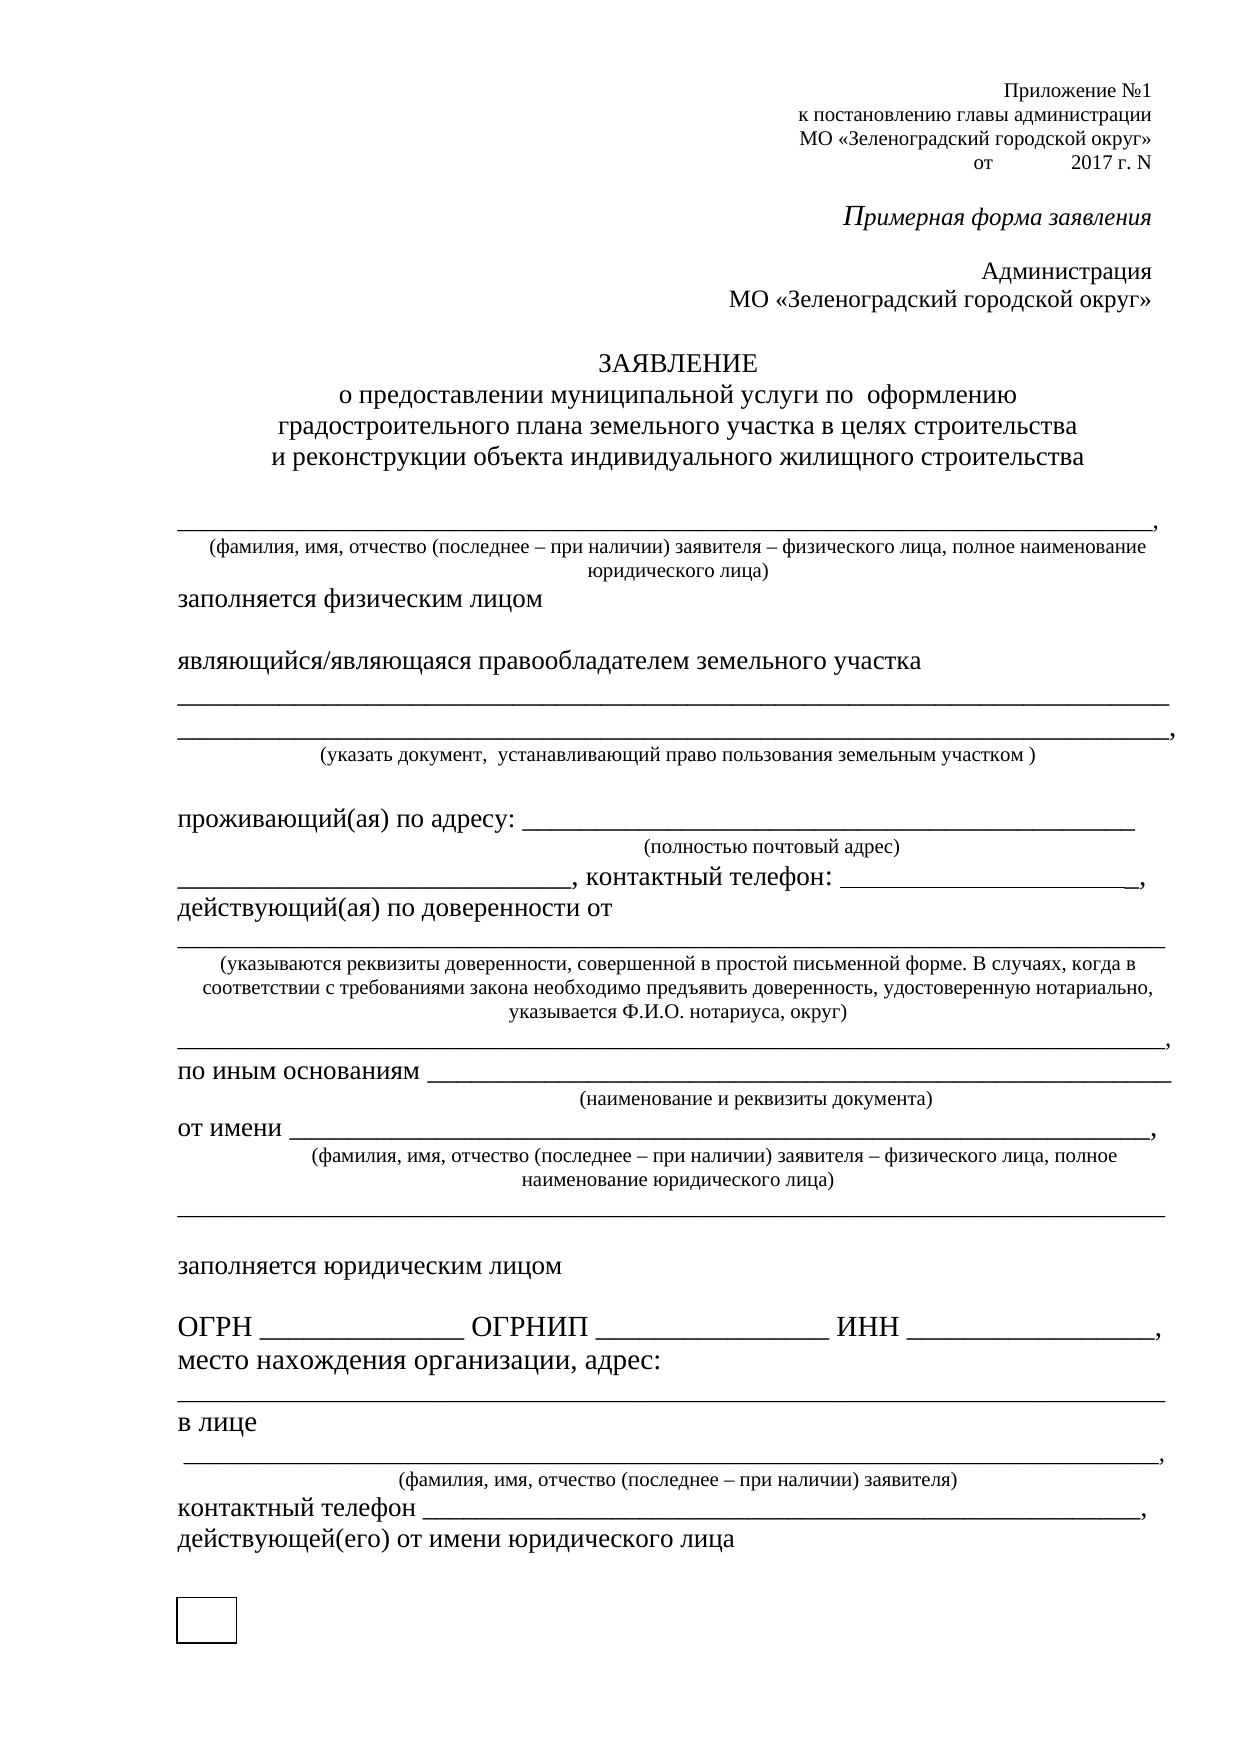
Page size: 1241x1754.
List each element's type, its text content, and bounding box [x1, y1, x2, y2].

text проживающий(ая) по адресу: __________________________________________ [177, 800, 1179, 833]
text действующей(его) от имени юридического лица [177, 1522, 1179, 1553]
text Приложение №1 [177, 78, 1152, 102]
text в лице [177, 1404, 1179, 1438]
text являющийся/являющаяся правообладателем земельного участка ________________________________________________________________________________________________________________________________________, [177, 644, 1179, 742]
text по иным основаниям ___________________________________________________ [177, 1052, 1179, 1086]
text ______________________________________________________________________________, [177, 505, 1179, 534]
text ЗАЯВЛЕНИЕ [177, 347, 1179, 378]
text от имени ___________________________________________________________, [177, 1109, 1179, 1143]
text о предоставлении муниципальной услуги по оформлению [177, 378, 1179, 409]
text контактный телефон _____________________________________________________, [177, 1491, 1179, 1522]
text _______________________________________________________________________________ [177, 1191, 1179, 1220]
text (фамилия, имя, отчество (последнее – при наличии) заявителя) [177, 1467, 1179, 1491]
text ______________________________________________________________________________, [177, 1438, 1179, 1467]
text (указать документ, устанавливающий право пользования земельным участком ) [177, 742, 1179, 766]
text заполняется юридическим лицом [177, 1249, 1179, 1280]
text Администрация [605, 256, 1152, 284]
text _______________________________________________________________________________ [177, 922, 1179, 951]
text _______________________________________________________________________________ [177, 1376, 1179, 1404]
text МО «Зеленоградский городской округ» [605, 284, 1152, 313]
text и реконструкции объекта индивидуального жилищного строительства [177, 440, 1179, 471]
text (фамилия, имя, отчество (последнее – при наличии) заявителя – физического лица, полное наименование юридического лица) [177, 1143, 1179, 1191]
text Примерная форма заявления [177, 198, 1152, 232]
text _______________________________________________________________________________, [177, 1023, 1179, 1052]
text заполняется физическим лицом [177, 582, 1179, 613]
text место нахождения организации, адрес: [177, 1342, 1179, 1376]
text к постановлению главы администрации [177, 102, 1152, 126]
text (указываются реквизиты доверенности, совершенной в простой письменной форме. В случаях, когда в соответствии с требованиями закона необходимо предъявить доверенность, удостоверенную нотариально, [177, 951, 1179, 999]
text (полностью почтовый адрес) [177, 833, 1179, 858]
text указывается Ф.И.О. нотариуса, округ) [177, 999, 1179, 1023]
text ___________________________, контактный телефон: _, [177, 858, 1179, 891]
text ОГРН ______________ ОГРНИП ________________ ИНН _________________, [177, 1309, 1179, 1342]
text градостроительного плана земельного участка в целях строительства [177, 409, 1179, 440]
text от 2017 г. N [177, 150, 1152, 174]
text (фамилия, имя, отчество (последнее – при наличии) заявителя – физического лица, полное наименование юридического лица) [177, 534, 1179, 582]
text МО «Зеленоградский городской округ» [177, 126, 1152, 150]
text действующий(ая) по доверенности от [177, 891, 1179, 922]
text (наименование и реквизиты документа) [177, 1086, 1179, 1109]
